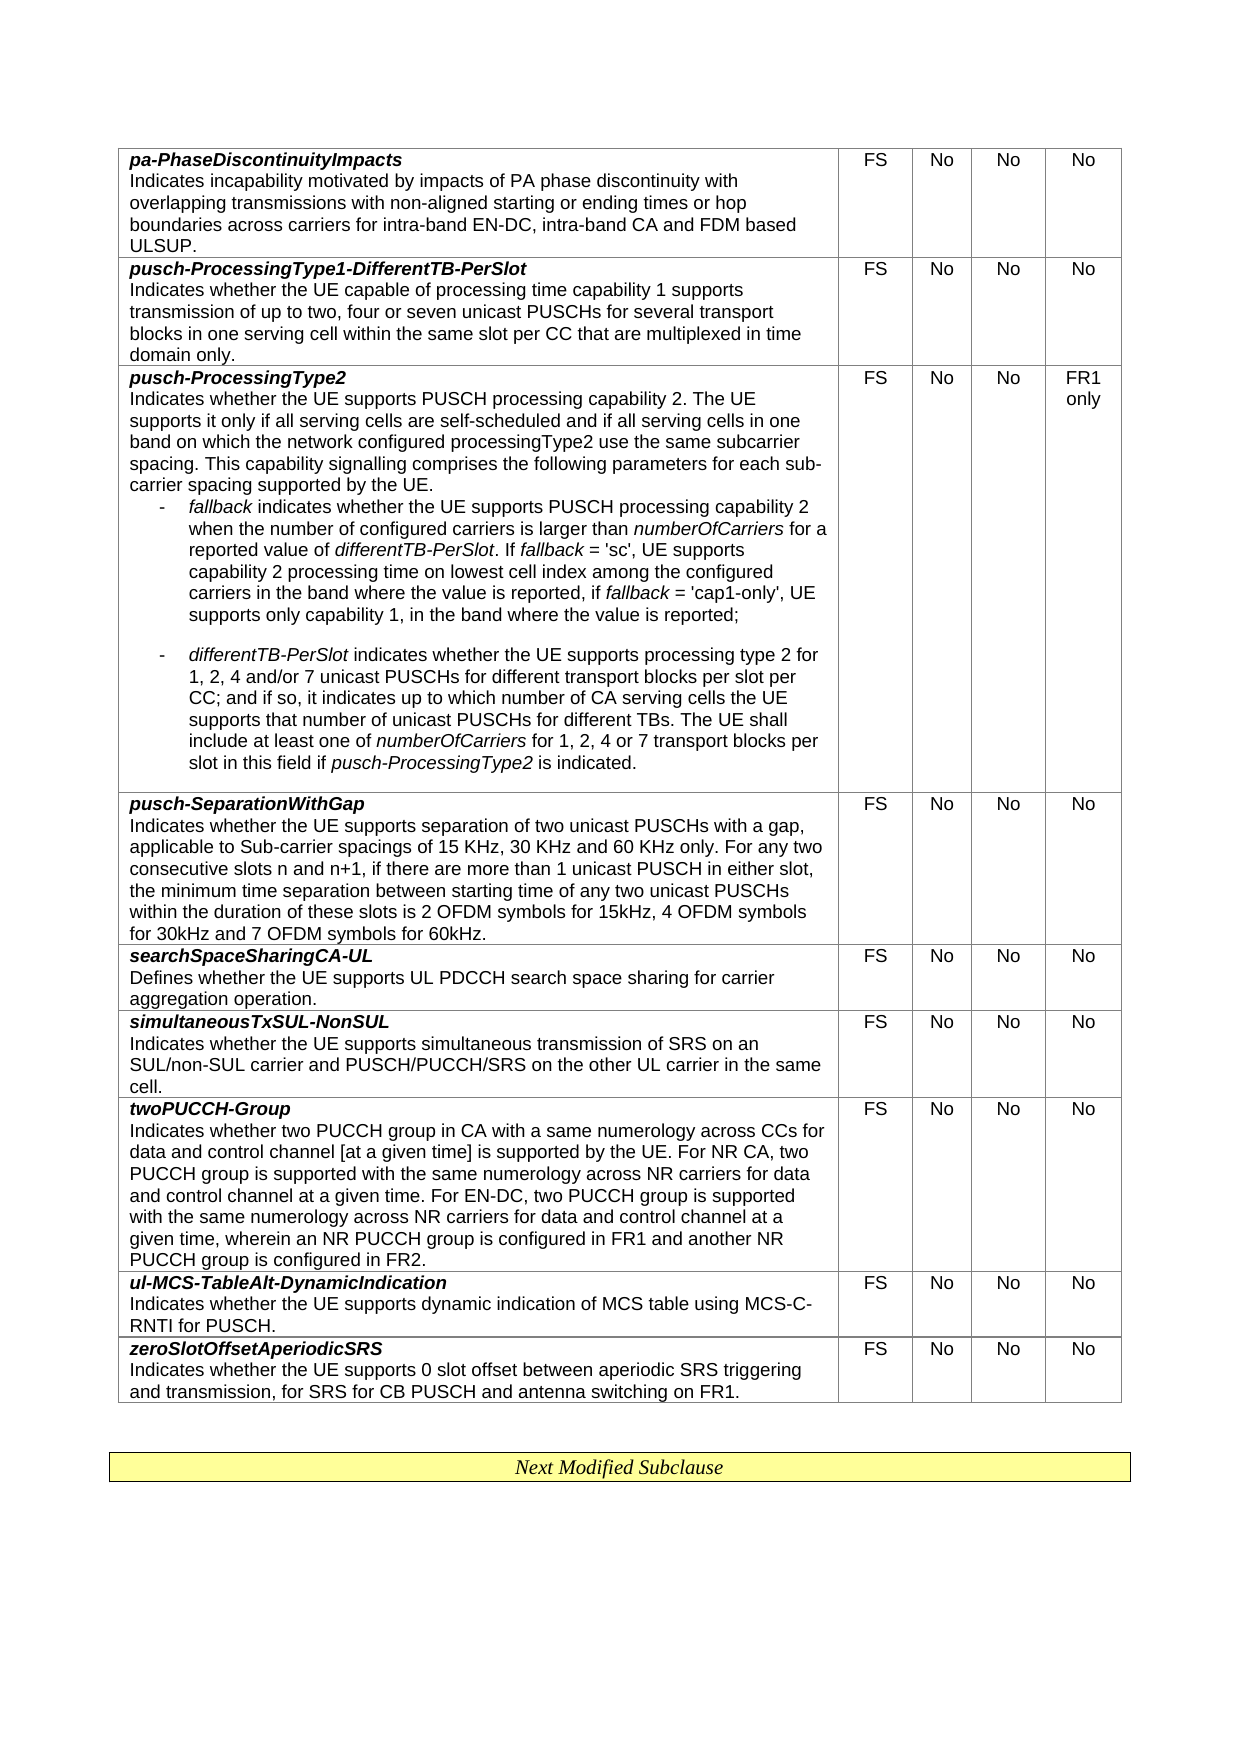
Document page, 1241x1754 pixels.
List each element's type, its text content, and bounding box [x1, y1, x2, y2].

table_cell No [913, 1098, 971, 1271]
table_cell pusch-SeparationWithGap Indicates whether the UE supports separation of two unicast PUSCHs with a gap, applicable to Sub-carrier spacings of 15 KHz, 30 KHz and 60 KHz only. For any two consecutive slots n and n+1, if there are more than 1 unicast PUSCH in either slot, the minimum time separation between starting time of any two unicast PUSCHs within the duration of these slots is 2 OFDM symbols for 15kHz, 4 OFDM symbols for 30kHz and 7 OFDM symbols for 60kHz. [119, 793, 838, 944]
table_cell No [913, 366, 971, 792]
table_cell No [1046, 945, 1121, 1010]
table_cell pusch-ProcessingType2 Indicates whether the UE supports PUSCH processing capability 2. The UE supports it only if all serving cells are self-scheduled and if all serving cells in one band on which the network configured processingType2 use the same subcarrier spacing. This capability signalling comprises the following parameters for each sub-carrier spacing supported by the UE. - fallback indicates whether the UE supports PUSCH processing capability 2 when the number of configured carriers is larger than numberOfCarriers for a reported value of differentTB-PerSlot. If fallback = 'sc', UE supports capability 2 processing time on lowest cell index among the configured carriers in the band where the value is reported, if fallback = 'cap1-only', UE supports only capability 1, in the band where the value is reported; - differentTB-PerSlot indicates whether the UE supports processing type 2 for 1, 2, 4 and/or 7 unicast PUSCHs for different transport blocks per slot per CC; and if so, it indicates up to which number of CA serving cells the UE supports that number of unicast PUSCHs for different TBs. The UE shall include at least one of numberOfCarriers for 1, 2, 4 or 7 transport blocks per slot in this field if pusch-ProcessingType2 is indicated. [119, 366, 838, 792]
table_cell No [972, 149, 1045, 257]
table_cell FS [839, 945, 912, 1010]
table_cell No [972, 793, 1045, 944]
table_cell No [913, 945, 971, 1010]
table_cell pusch-ProcessingType1-DifferentTB-PerSlot Indicates whether the UE capable of processing time capability 1 supports transmission of up to two, four or seven unicast PUSCHs for several transport blocks in one serving cell within the same slot per CC that are multiplexed in time domain only. [119, 258, 838, 365]
table_cell No [913, 258, 971, 365]
table_cell ul-MCS-TableAlt-DynamicIndication Indicates whether the UE supports dynamic indication of MCS table using MCS-C-RNTI for PUSCH. [119, 1272, 838, 1336]
table_cell No [1046, 149, 1121, 257]
table_cell No [913, 1338, 971, 1402]
table_cell No [913, 1272, 971, 1336]
table_cell No [1046, 258, 1121, 365]
table_cell pa-PhaseDiscontinuityImpacts Indicates incapability motivated by impacts of PA phase discontinuity with overlapping transmissions with non-aligned starting or ending times or hop boundaries across carriers for intra-band EN-DC, intra-band CA and FDM based ULSUP. [119, 149, 838, 257]
table_cell No [913, 149, 971, 257]
table_cell FS [839, 366, 912, 792]
text Next Modified Subclause [110, 1453, 1130, 1481]
table_cell simultaneousTxSUL-NonSUL Indicates whether the UE supports simultaneous transmission of SRS on an SUL/non-SUL carrier and PUSCH/PUCCH/SRS on the other UL carrier in the same cell. [119, 1011, 838, 1097]
table_cell No [972, 1011, 1045, 1097]
table_cell FS [839, 1338, 912, 1402]
table_cell FS [839, 1098, 912, 1271]
table_cell No [913, 1011, 971, 1097]
table_cell FS [839, 258, 912, 365]
table_cell No [972, 366, 1045, 792]
table_cell No [972, 1098, 1045, 1271]
table_cell No [1046, 1272, 1121, 1336]
table_cell No [1046, 793, 1121, 944]
table_cell No [1046, 1098, 1121, 1271]
table_cell No [913, 793, 971, 944]
table_cell FS [839, 149, 912, 257]
table_cell FR1 only [1046, 366, 1121, 792]
table_cell No [972, 1272, 1045, 1336]
table_cell zeroSlotOffsetAperiodicSRS Indicates whether the UE supports 0 slot offset between aperiodic SRS triggering and transmission, for SRS for CB PUSCH and antenna switching on FR1. [119, 1338, 838, 1402]
table_cell No [972, 258, 1045, 365]
table_cell twoPUCCH-Group Indicates whether two PUCCH group in CA with a same numerology across CCs for data and control channel [at a given time] is supported by the UE. For NR CA, two PUCCH group is supported with the same numerology across NR carriers for data and control channel at a given time. For EN-DC, two PUCCH group is supported with the same numerology across NR carriers for data and control channel at a given time, wherein an NR PUCCH group is configured in FR1 and another NR PUCCH group is configured in FR2. [119, 1098, 838, 1271]
table_cell No [1046, 1011, 1121, 1097]
table_cell FS [839, 793, 912, 944]
table_cell FS [839, 1272, 912, 1336]
table_cell FS [839, 1011, 912, 1097]
table_cell searchSpaceSharingCA-UL Defines whether the UE supports UL PDCCH search space sharing for carrier aggregation operation. [119, 945, 838, 1010]
table_cell No [1046, 1338, 1121, 1402]
table_cell No [972, 945, 1045, 1010]
table_cell No [972, 1338, 1045, 1402]
